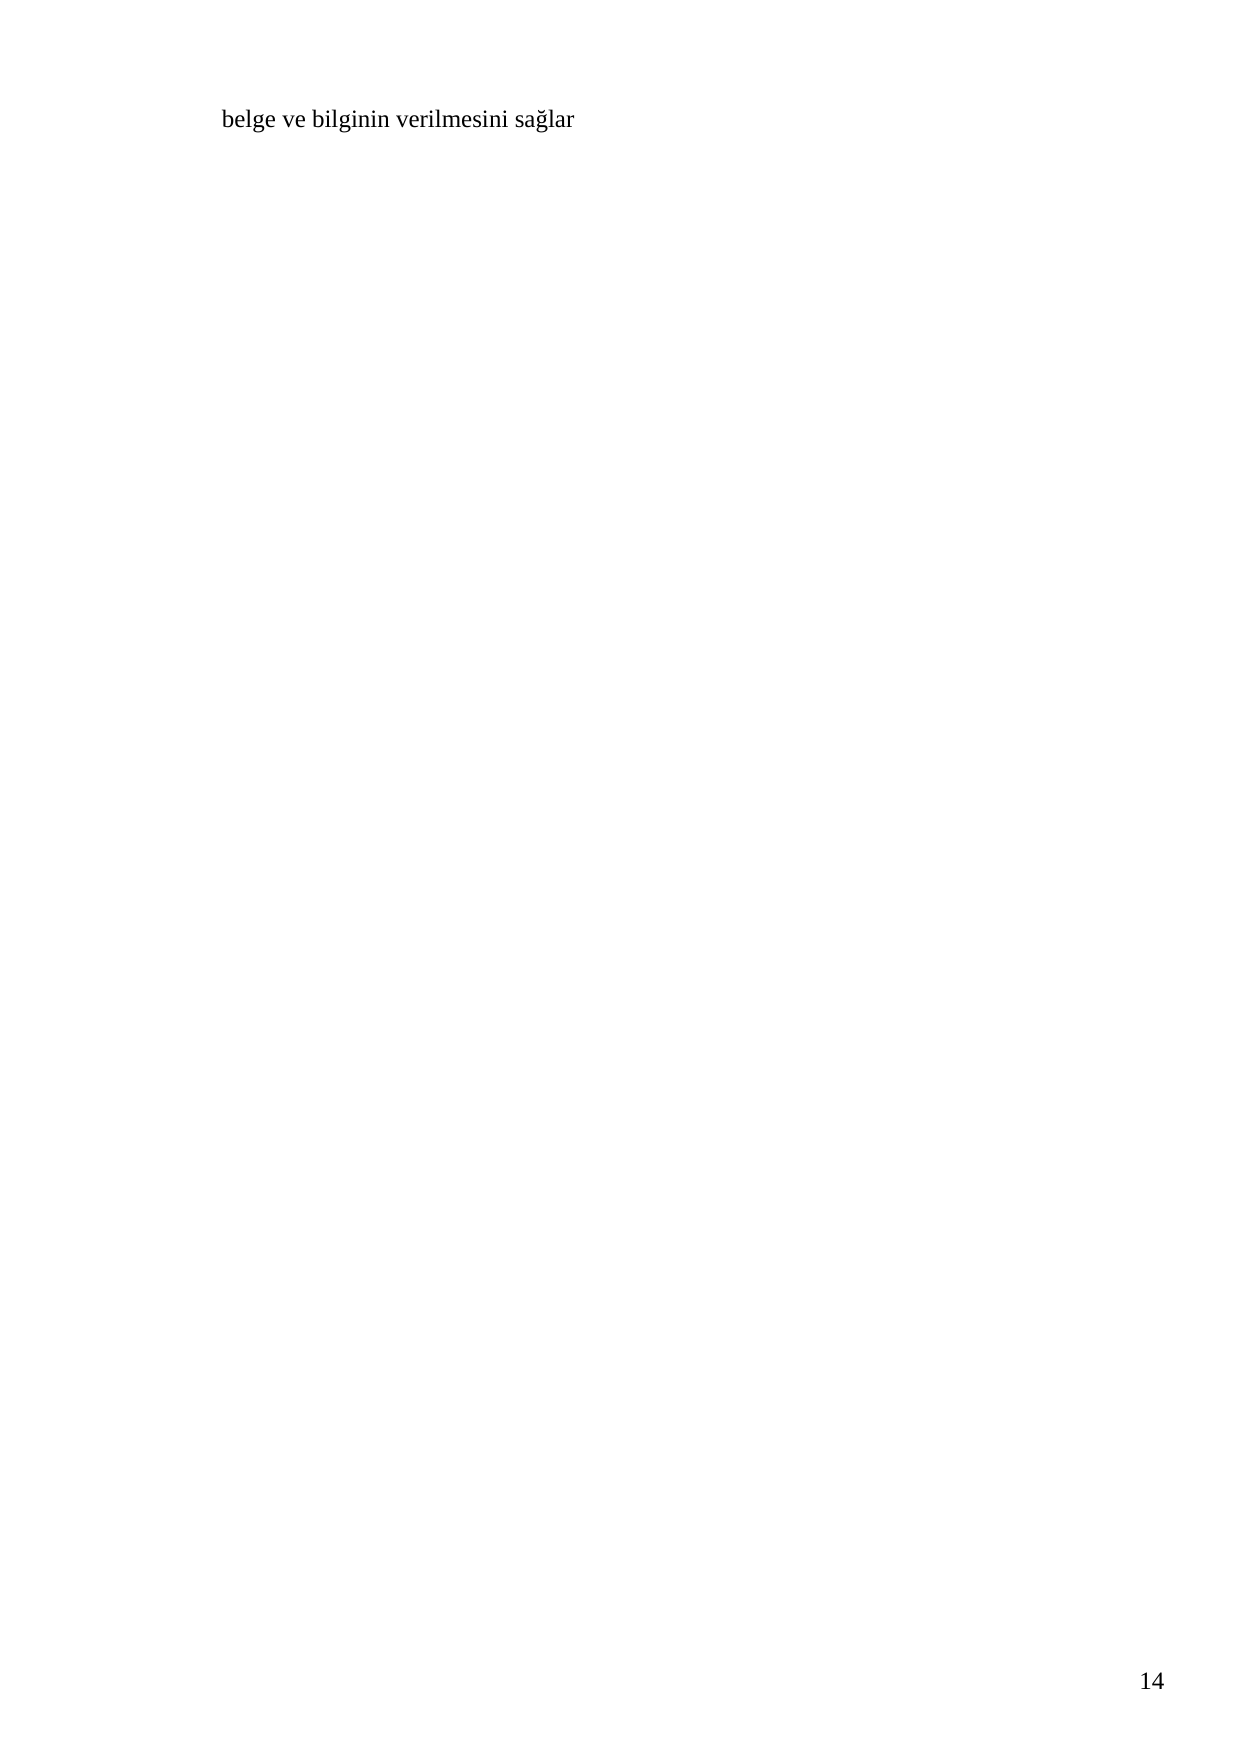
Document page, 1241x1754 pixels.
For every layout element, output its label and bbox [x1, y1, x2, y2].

list [177, 104, 1094, 133]
